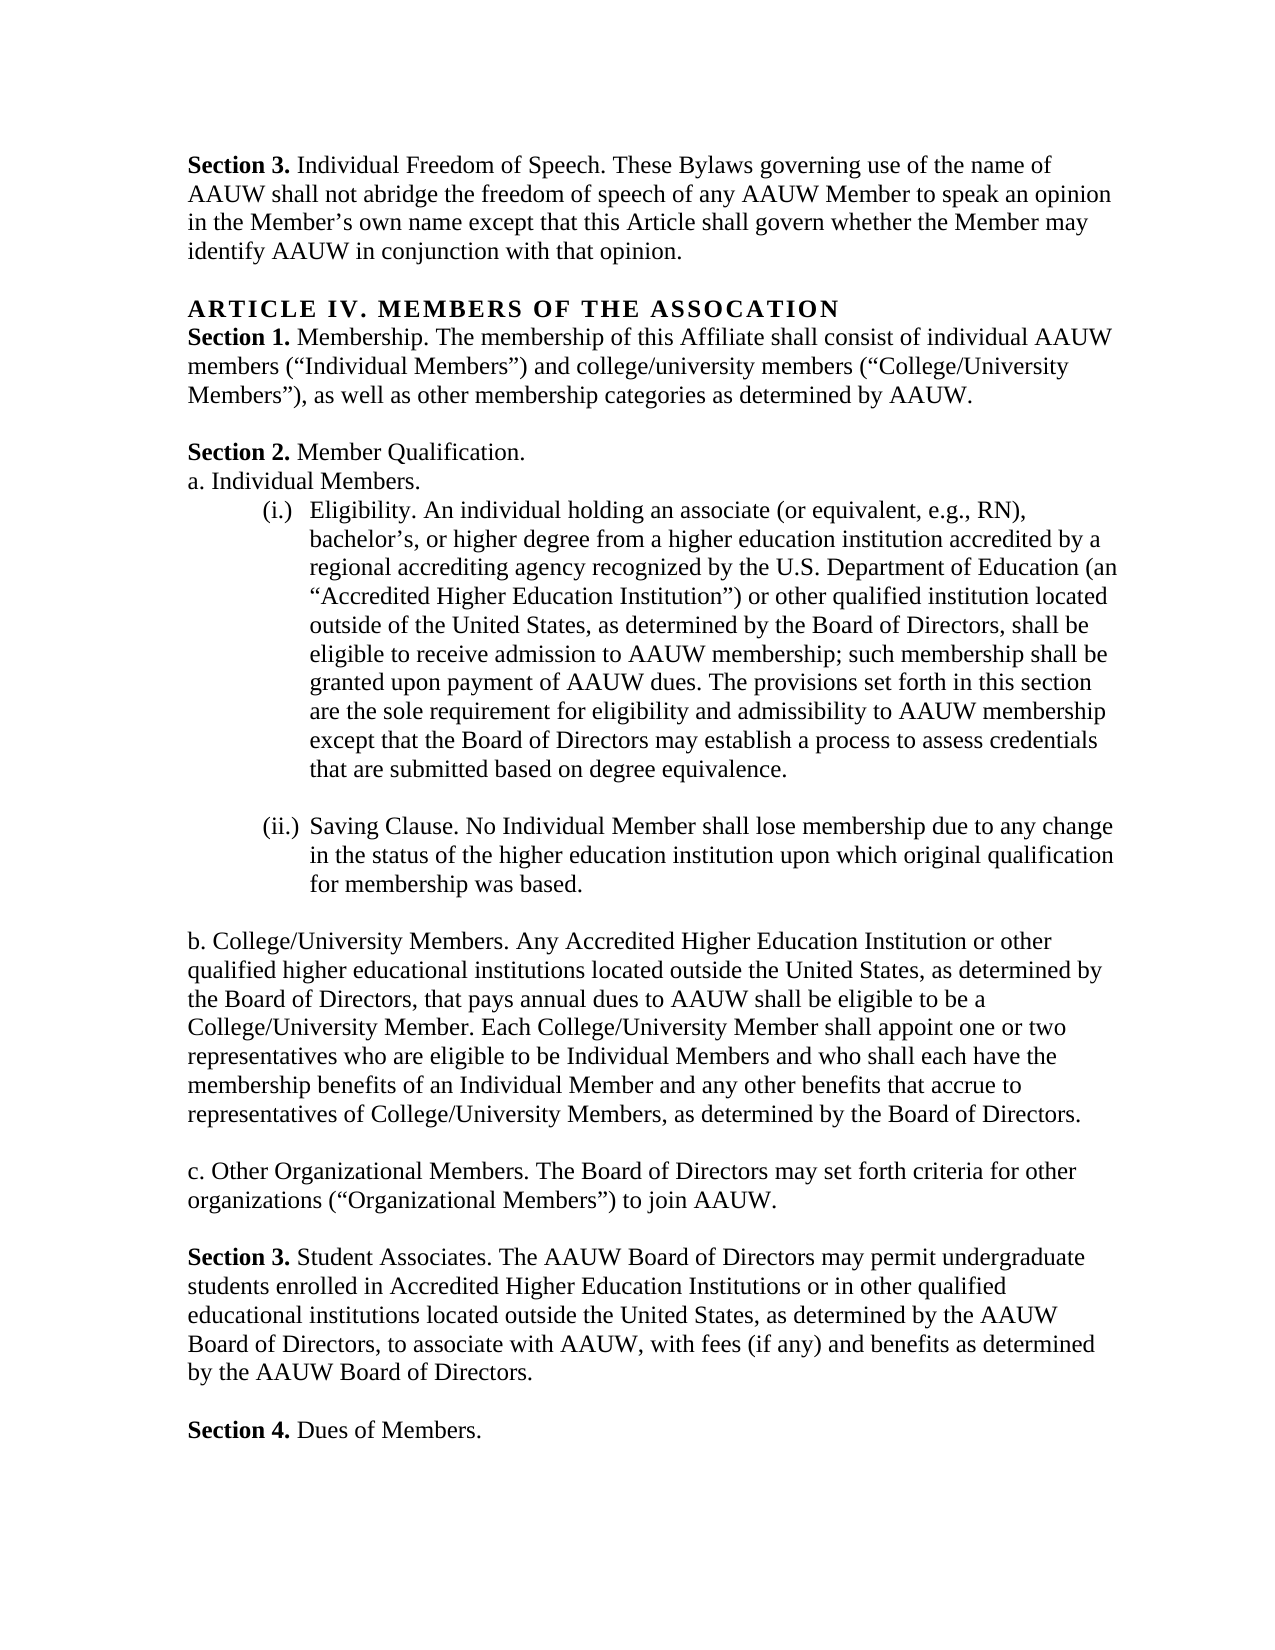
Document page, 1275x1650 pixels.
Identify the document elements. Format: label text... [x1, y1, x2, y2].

text ARTICLE IV. MEMBERS OF THE ASSOCATION [187, 294, 1125, 322]
text Section 3. Student Associates. The AAUW Board of Directors may permit undergraduate students enrolled in Accredited Higher Education Institutions or in other qualified educational institutions located outside the United States, as determined by the AAUW Board of Directors, to associate with AAUW, with fees (if any) and benefits as determined by the AAUW Board of Directors. [187, 1242, 1125, 1386]
text b. College/University Members. Any Accredited Higher Education Institution or other qualified higher educational institutions located outside the United States, as determined by the Board of Directors, that pays annual dues to AAUW shall be eligible to be a College/University Member. Each College/University Member shall appoint one or two representatives who are eligible to be Individual Members and who shall each have the membership benefits of an Individual Member and any other benefits that accrue to representatives of College/University Members, as determined by the Board of Directors. [187, 926, 1125, 1127]
text Section 1. Membership. The membership of this Affiliate shall consist of individual AAUW members (“Individual Members”) and college/university members (“College/University Members”), as well as other membership categories as determined by AAUW. [187, 322, 1125, 409]
text Section 4. Dues of Members. [187, 1415, 1125, 1444]
text c. Other Organizational Members. The Board of Directors may set forth criteria for other organizations (“Organizational Members”) to join AAUW. [187, 1156, 1125, 1214]
text a. Individual Members. [187, 466, 1125, 495]
list Saving Clause. No Individual Member shall lose membership due to any change in the status of the higher education institution upon which original qualification for membership was based. [262, 811, 1125, 926]
list Eligibility. An individual holding an associate (or equivalent, e.g., RN), bachelor’s, or higher degree from a higher education institution accredited by a regional accrediting agency recognized by the U.S. Department of Education (an “Accredited Higher Education Institution”) or other qualified institution located outside of the United States, as determined by the Board of Directors, shall be eligible to receive admission to AAUW membership; such membership shall be granted upon payment of AAUW dues. The provisions set forth in this section are the sole requirement for eligibility and admissibility to AAUW membership except that the Board of Directors may establish a process to assess credentials that are submitted based on degree equivalence. [262, 495, 1125, 782]
text Section 3. Individual Freedom of Speech. These Bylaws governing use of the name of AAUW shall not abridge the freedom of speech of any AAUW Member to speak an opinion in the Member’s own name except that this Article shall govern whether the Member may identify AAUW in conjunction with that opinion. [187, 150, 1125, 265]
text Section 2. Member Qualification. [187, 437, 1125, 466]
